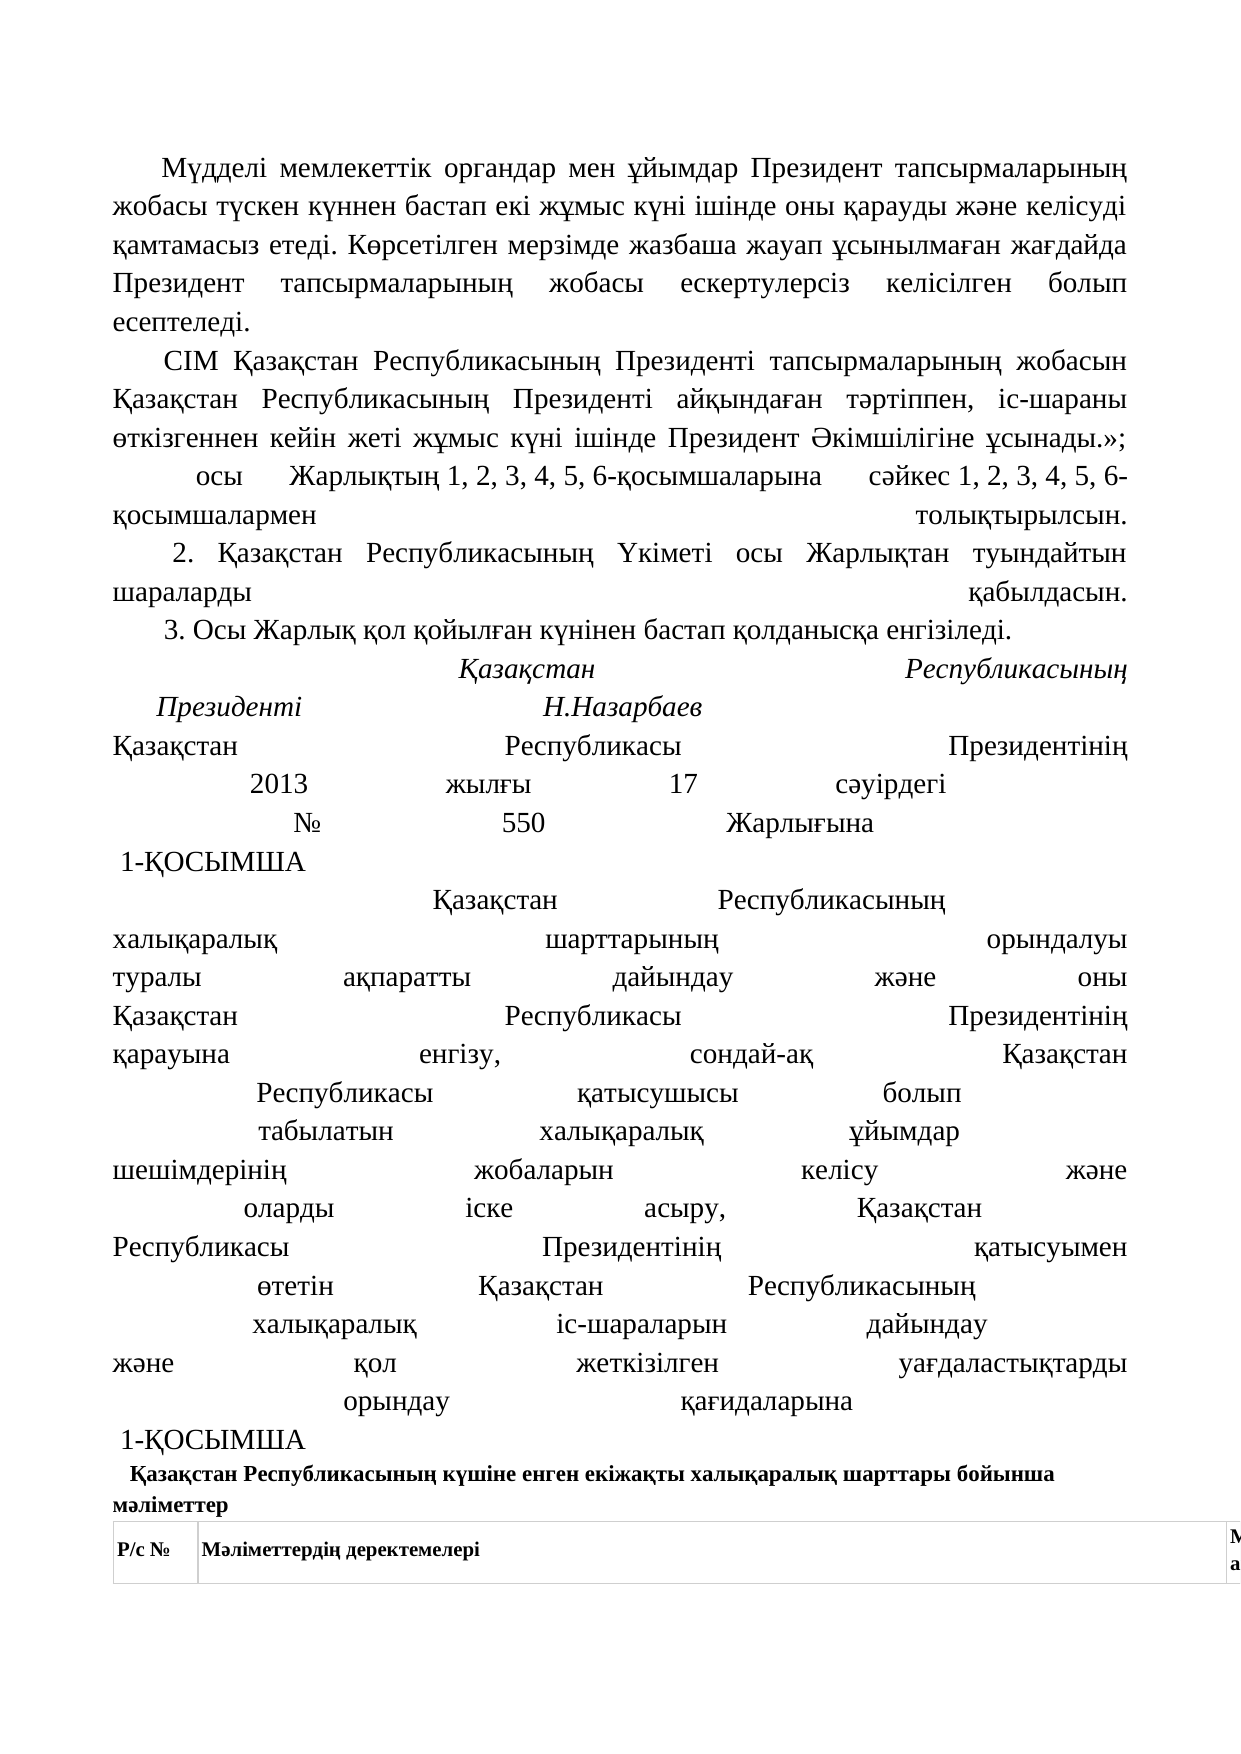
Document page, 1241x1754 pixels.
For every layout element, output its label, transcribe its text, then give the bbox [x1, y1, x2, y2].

text Қазақстан Республикасының Президенті Н.Назарбаев [112, 651, 1128, 723]
text Қазақстан Республикасы Президентінің 2013 жылғы 17 сәуірдегі № 550 Жарлығына 1-ҚОСЫМША [112, 728, 1128, 877]
text Қазақстан Республикасының халықаралық шарттарының орындалуы туралы ақпаратты дайындау және оны Қазақстан Республикасы Президентінің қарауына енгізу, сондай-ақ Қазақстан Республикасы қатысушысы болып табылатын халықаралық ұйымдар шешімдерінің жобаларын келісу және оларды іске асыру, Қазақстан Республикасы Президентінің қатысуымен өтетін Қазақстан Республикасының халықаралық іс-шараларын дайындау және қол жеткізілген уағдаластықтарды орындау қағидаларына 1-ҚОСЫМША [112, 882, 1128, 1455]
table_header Р/с № [114, 1522, 197, 1583]
table_header Мәліметтердің деректемелері [199, 1522, 1226, 1583]
text Қазақстан Республикасының күшіне енген екіжақты халықаралық шарттары бойынша мәліметтер [112, 1460, 1128, 1517]
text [112, 150, 1128, 646]
